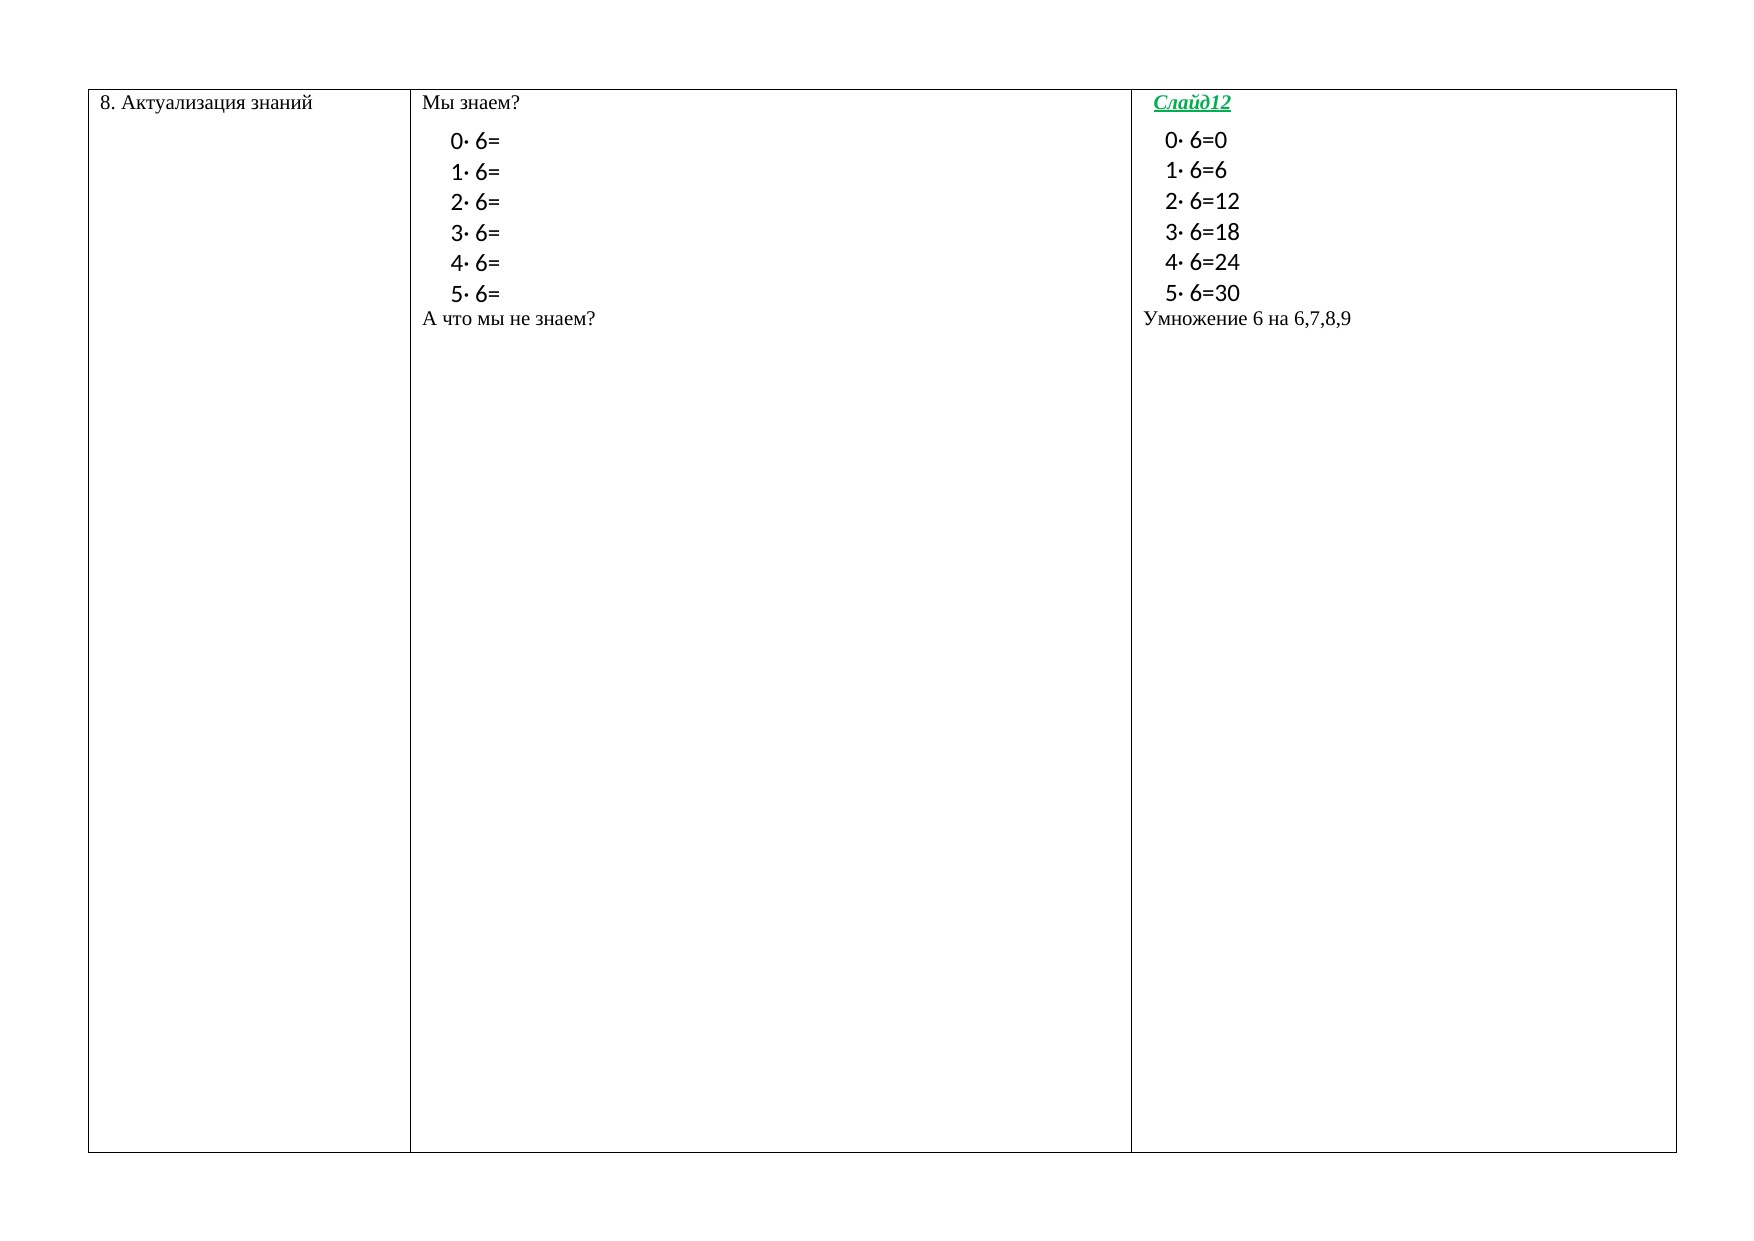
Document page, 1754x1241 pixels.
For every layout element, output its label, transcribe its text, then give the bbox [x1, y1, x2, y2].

table_cell 8. Актуализация знаний [89, 90, 410, 1152]
table_cell Мы знаем? А что мы не знаем? [411, 90, 1131, 1152]
table_cell Слайд12 Умножение 6 на 6,7,8,9 [1132, 90, 1676, 1152]
